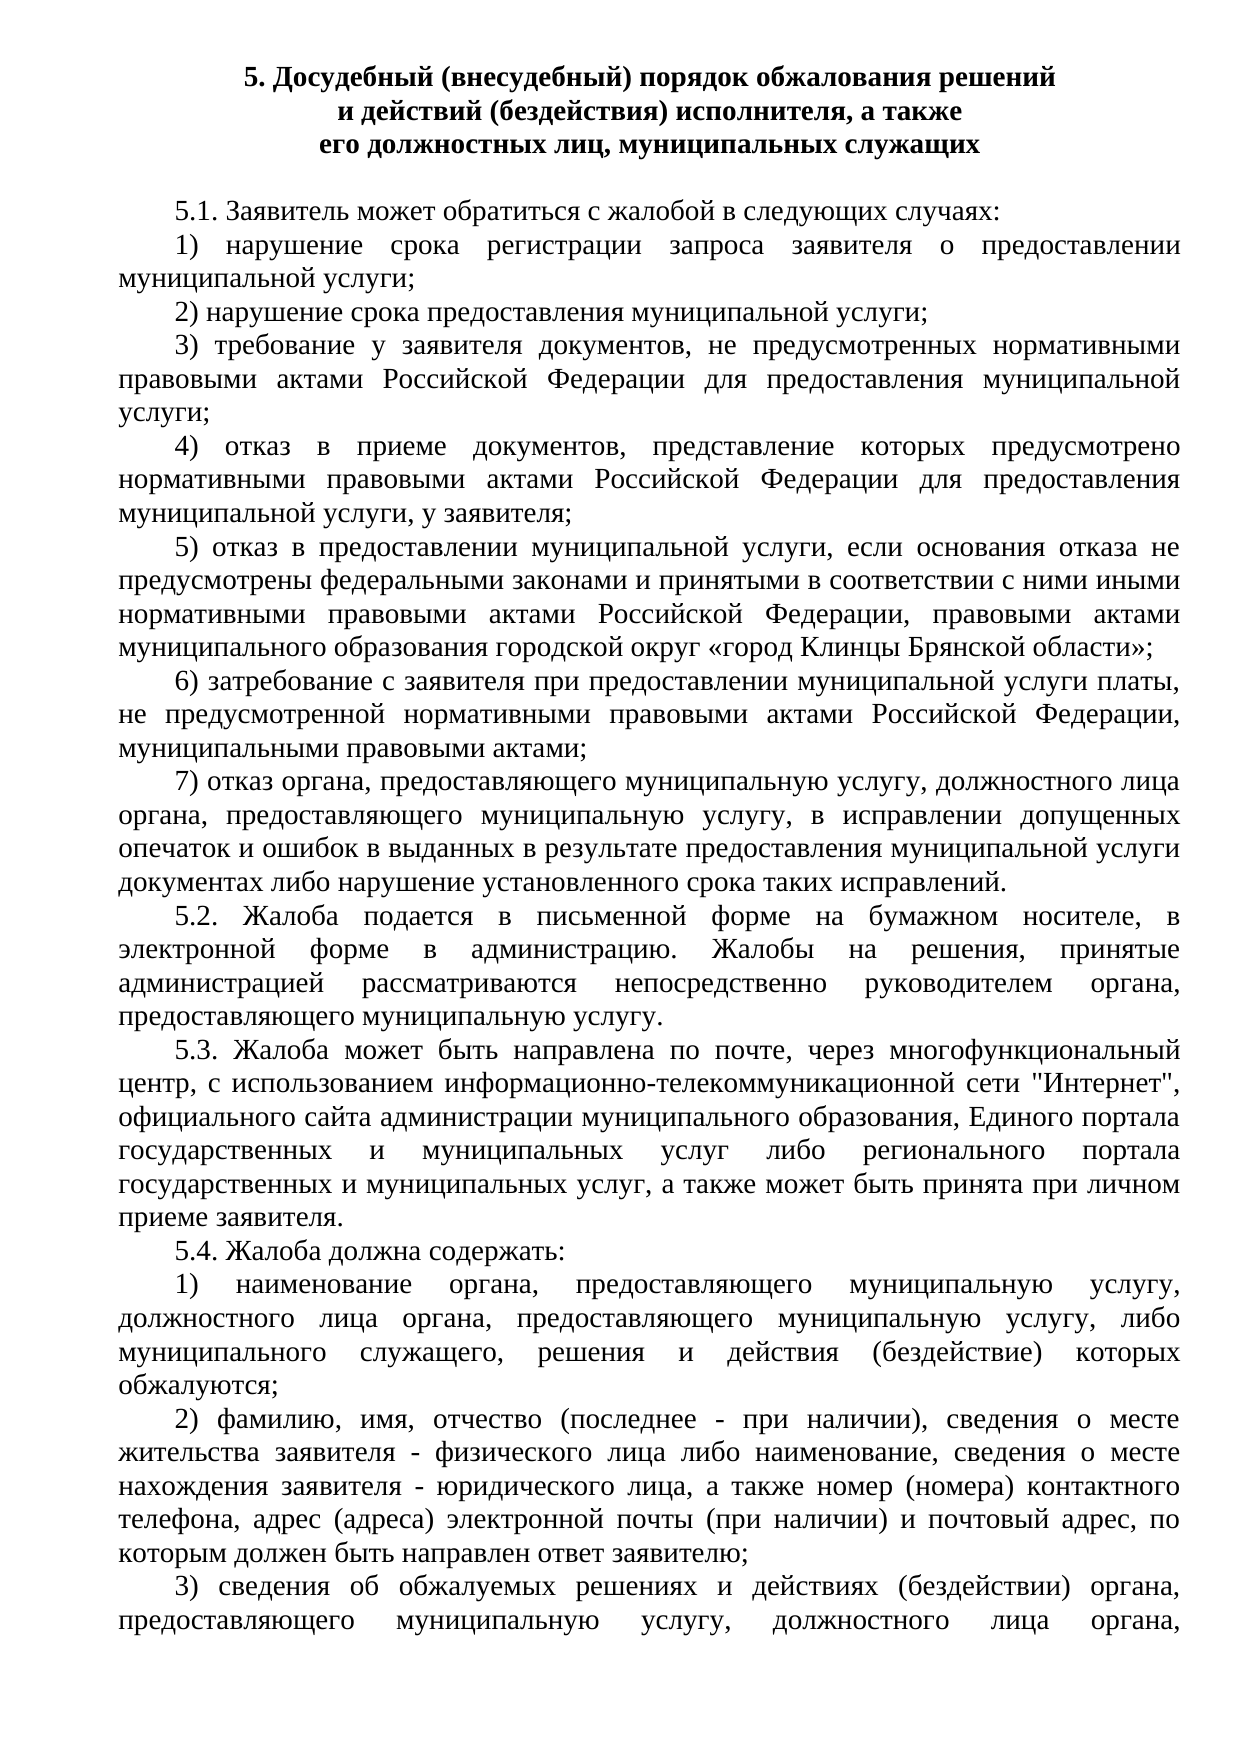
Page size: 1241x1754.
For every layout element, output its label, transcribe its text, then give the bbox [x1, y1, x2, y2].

text 5. Досудебный (внесудебный) порядок обжалования решений [118, 59, 1181, 93]
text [118, 1568, 1181, 1636]
text 5) отказ в предоставлении муниципальной услуги, если основания отказа не предусмотрены федеральными законами и принятыми в соответствии с ними иными нормативными правовыми актами Российской Федерации, правовыми актами муниципального образования городской округ «город Клинцы Брянской области»; [118, 529, 1181, 663]
text 5.3. Жалоба может быть направлена по почте, через многофункциональный центр, с использованием информационно-телекоммуникационной сети "Интернет", официального сайта администрации муниципального образования, Единого портала государственных и муниципальных услуг либо регионального портала государственных и муниципальных услуг, а также может быть принята при личном приеме заявителя. [118, 1032, 1181, 1233]
text 1) нарушение срока регистрации запроса заявителя о предоставлении муниципальной услуги; [118, 227, 1181, 294]
text 2) фамилию, имя, отчество (последнее - при наличии), сведения о месте жительства заявителя - физического лица либо наименование, сведения о месте нахождения заявителя - юридического лица, а также номер (номера) контактного телефона, адрес (адреса) электронной почты (при наличии) и почтовый адрес, по которым должен быть направлен ответ заявителю; [118, 1401, 1181, 1568]
text 6) затребование с заявителя при предоставлении муниципальной услуги платы, не предусмотренной нормативными правовыми актами Российской Федерации, муниципальными правовыми актами; [118, 663, 1181, 763]
text и действий (бездействия) исполнителя, а также [118, 93, 1181, 126]
text 4) отказ в приеме документов, представление которых предусмотрено нормативными правовыми актами Российской Федерации для предоставления муниципальной услуги, у заявителя; [118, 428, 1181, 529]
text 3) требование у заявителя документов, не предусмотренных нормативными правовыми актами Российской Федерации для предоставления муниципальной услуги; [118, 327, 1181, 428]
text 5.4. Жалоба должна содержать: [118, 1233, 1181, 1267]
text 2) нарушение срока предоставления муниципальной услуги; [118, 294, 1181, 327]
text его должностных лиц, муниципальных служащих [118, 126, 1181, 160]
text 5.1. Заявитель может обратиться с жалобой в следующих случаях: [118, 193, 1181, 227]
text 7) отказ органа, предоставляющего муниципальную услугу, должностного лица органа, предоставляющего муниципальную услугу, в исправлении допущенных опечаток и ошибок в выданных в результате предоставления муниципальной услуги документах либо нарушение установленного срока таких исправлений. [118, 763, 1181, 898]
text 5.2. Жалоба подается в письменной форме на бумажном носителе, в электронной форме в администрацию. Жалобы на решения, принятые администрацией рассматриваются непосредственно руководителем органа, предоставляющего муниципальную услугу. [118, 898, 1181, 1032]
text 1) наименование органа, предоставляющего муниципальную услугу, должностного лица органа, предоставляющего муниципальную услугу, либо муниципального служащего, решения и действия (бездействие) которых обжалуются; [118, 1267, 1181, 1401]
